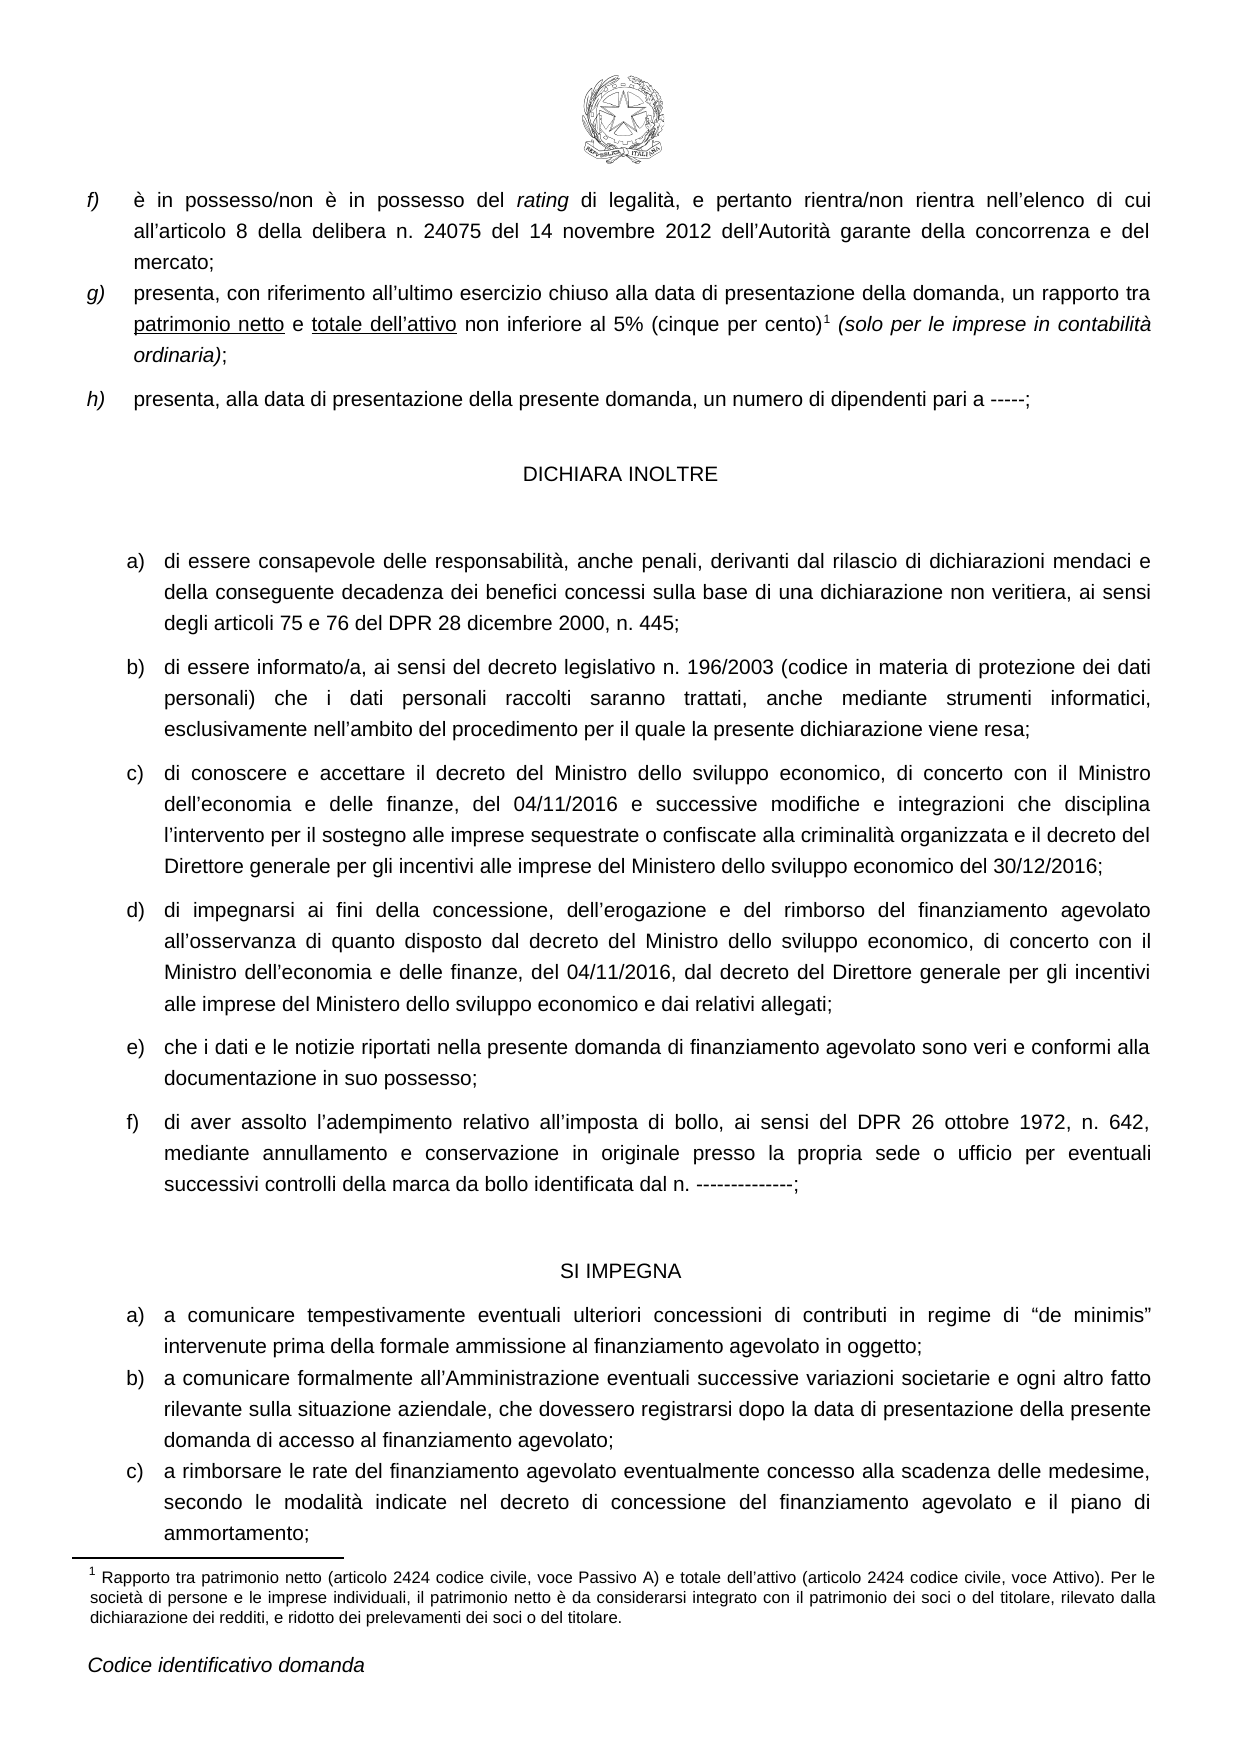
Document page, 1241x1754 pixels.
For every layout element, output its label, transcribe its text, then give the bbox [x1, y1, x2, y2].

list di essere informato/a, ai sensi del decreto legislativo n. 196/2003 (codice in materia di protezione dei dati personali) che i dati personali raccolti saranno trattati, anche mediante strumenti informatici, esclusivamente nell’ambito del procedimento per il quale la presente dichiarazione viene resa; [126, 655, 1152, 741]
list che i dati e le notizie riportati nella presente domanda di finanziamento agevolato sono veri e conformi alla documentazione in suo possesso; [126, 1035, 1152, 1090]
list di aver assolto l’adempimento relativo all’imposta di bollo, ai sensi del DPR 26 ottobre 1972, n. 642, mediante annullamento e conservazione in originale presso la propria sede o ufficio per eventuali successivi controlli della marca da bollo identificata dal n. --------------; [126, 1110, 1152, 1196]
list presenta, con riferimento all’ultimo esercizio chiuso alla data di presentazione della domanda, un rapporto tra patrimonio netto e totale dell’attivo non inferiore al 5% (cinque per cento) (solo per le imprese in contabilità ordinaria); [87, 281, 1152, 367]
list a comunicare formalmente all’Amministrazione eventuali successive variazioni societarie e ogni altro fatto rilevante sulla situazione aziendale, che dovessero registrarsi dopo la data di presentazione della presente domanda di accesso al finanziamento agevolato; [126, 1365, 1152, 1452]
list a rimborsare le rate del finanziamento agevolato eventualmente concesso alla scadenza delle medesime, secondo le modalità indicate nel decreto di concessione del finanziamento agevolato e il piano di ammortamento; [126, 1459, 1152, 1545]
list di essere consapevole delle responsabilità, anche penali, derivanti dal rilascio di dichiarazioni mendaci e della conseguente decadenza dei benefici concessi sulla base di una dichiarazione non veritiera, ai sensi degli articoli 75 e 76 del DPR 28 dicembre 2000, n. 445; [126, 549, 1152, 635]
list presenta, alla data di presentazione della presente domanda, un numero di dipendenti pari a -----; [87, 387, 1152, 411]
list è in possesso/non è in possesso del rating di legalità, e pertanto rientra/non rientra nell’elenco di cui all’articolo 8 della delibera n. 24075 del 14 novembre 2012 dell’Autorità garante della concorrenza e del mercato; [87, 187, 1152, 274]
subtitle SI IMPEGNA [90, 1259, 1151, 1283]
list di impegnarsi ai fini della concessione, dell’erogazione e del rimborso del finanziamento agevolato all’osservanza di quanto disposto dal decreto del Ministro dello sviluppo economico, di concerto con il Ministro dell’economia e delle finanze, del 04/11/2016, dal decreto del Direttore generale per gli incentivi alle imprese del Ministero dello sviluppo economico e dai relativi allegati; [126, 898, 1152, 1015]
list di conoscere e accettare il decreto del Ministro dello sviluppo economico, di concerto con il Ministro dell’economia e delle finanze, del 04/11/2016 e successive modifiche e integrazioni che disciplina l’intervento per il sostegno alle imprese sequestrate o confiscate alla criminalità organizzata e il decreto del Direttore generale per gli incentivi alle imprese del Ministero dello sviluppo economico del 30/12/2016; [126, 761, 1152, 878]
text DICHIARA INOLTRE [89, 462, 1152, 486]
picture [581, 75, 665, 164]
list a comunicare tempestivamente eventuali ulteriori concessioni di contributi in regime di “de minimis” intervenute prima della formale ammissione al finanziamento agevolato in oggetto; [126, 1303, 1152, 1358]
